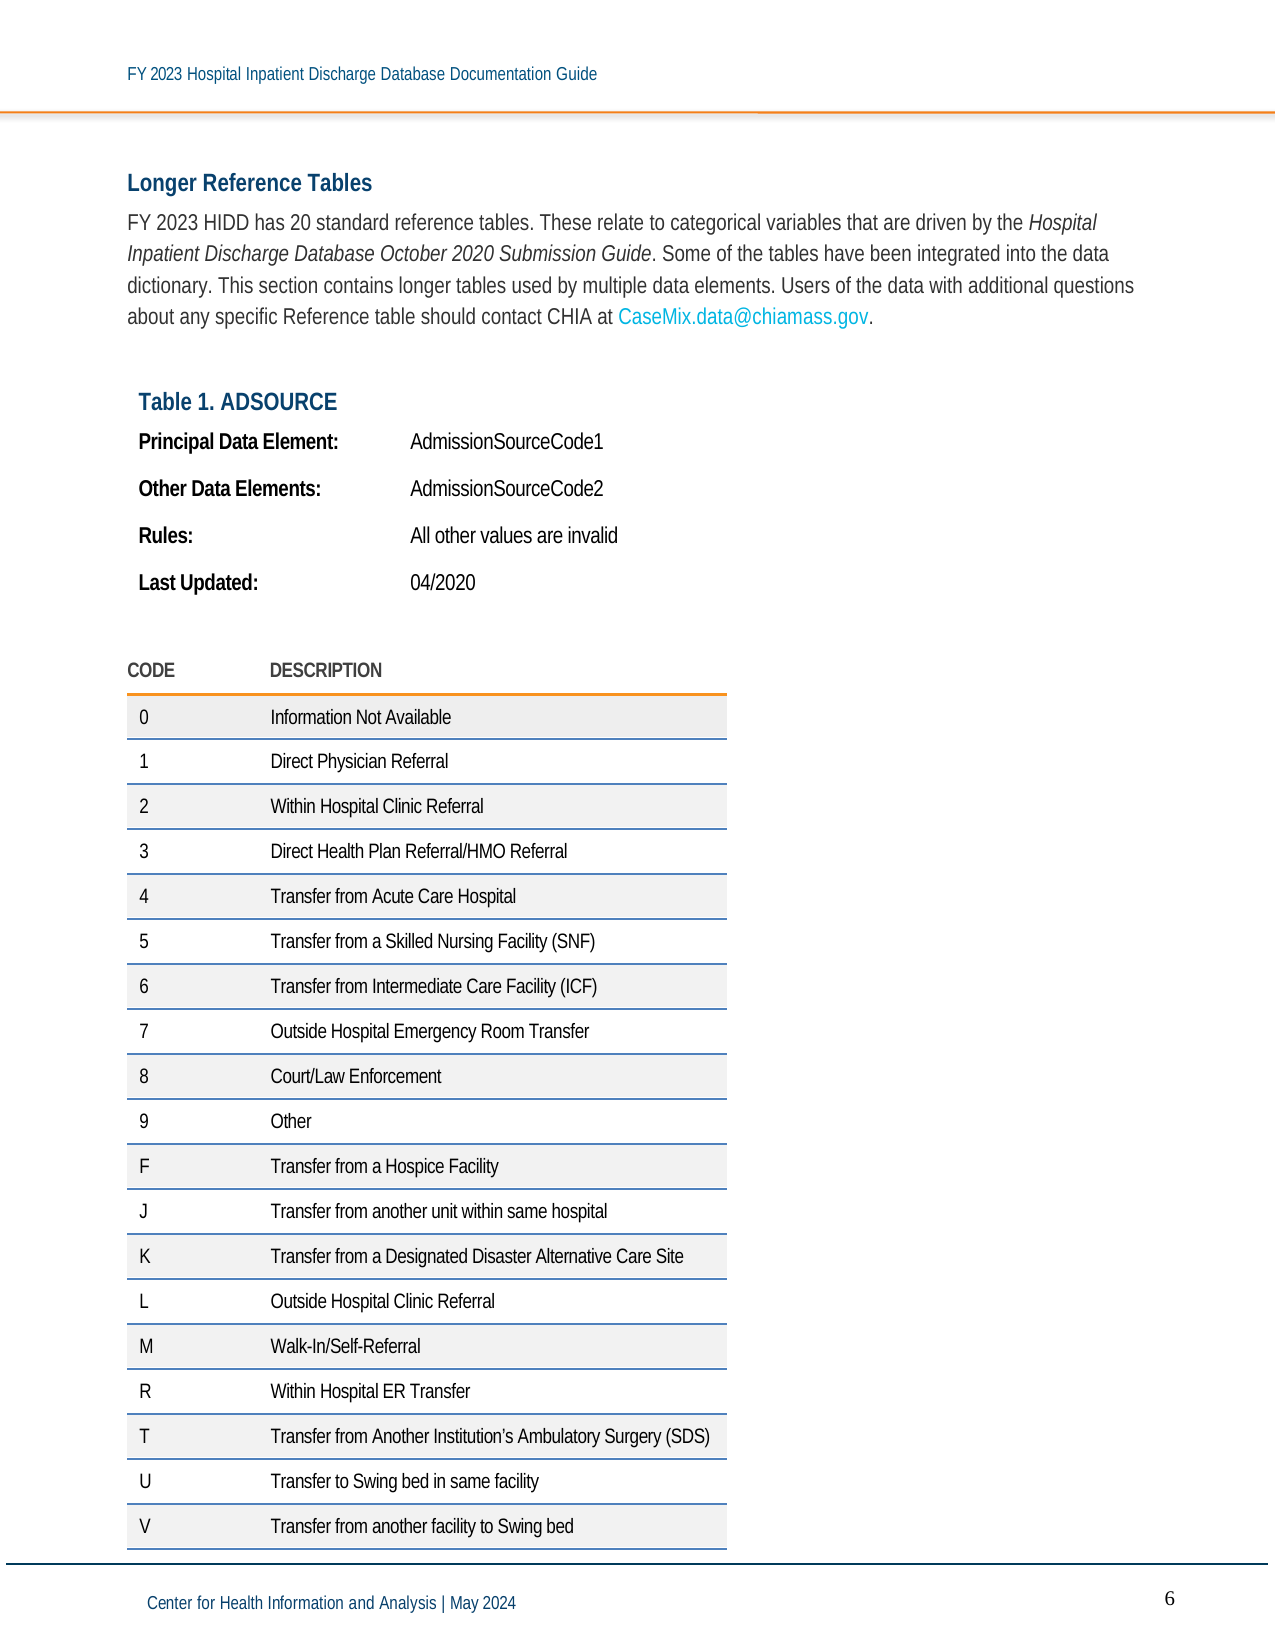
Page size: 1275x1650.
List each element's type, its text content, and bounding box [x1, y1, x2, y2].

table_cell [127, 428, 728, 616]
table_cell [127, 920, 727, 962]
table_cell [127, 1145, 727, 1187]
text FY 2023 HIDD has 20 standard reference tables. These relate to categorical variables that are driven by the Hospital Inpatient Discharge Database October 2020 Submission Guide. Some of the tables have been integrated into the data dictionary. This section contains longer tables used by multiple data elements. Users of the data with additional questions about any specific Reference table should contact CHIA at CaseMix.data@chiamass.gov. [127, 208, 1168, 329]
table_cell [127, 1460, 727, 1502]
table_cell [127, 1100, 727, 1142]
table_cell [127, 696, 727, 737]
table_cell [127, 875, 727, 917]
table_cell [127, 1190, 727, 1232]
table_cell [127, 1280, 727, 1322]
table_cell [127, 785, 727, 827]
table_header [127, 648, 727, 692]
text Longer Reference Tables [127, 168, 1214, 197]
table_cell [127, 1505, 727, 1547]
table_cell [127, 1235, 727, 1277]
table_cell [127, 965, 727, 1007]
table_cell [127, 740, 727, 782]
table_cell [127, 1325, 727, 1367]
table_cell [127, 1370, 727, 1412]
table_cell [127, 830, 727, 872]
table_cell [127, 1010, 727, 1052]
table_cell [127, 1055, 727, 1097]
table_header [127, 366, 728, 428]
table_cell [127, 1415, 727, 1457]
